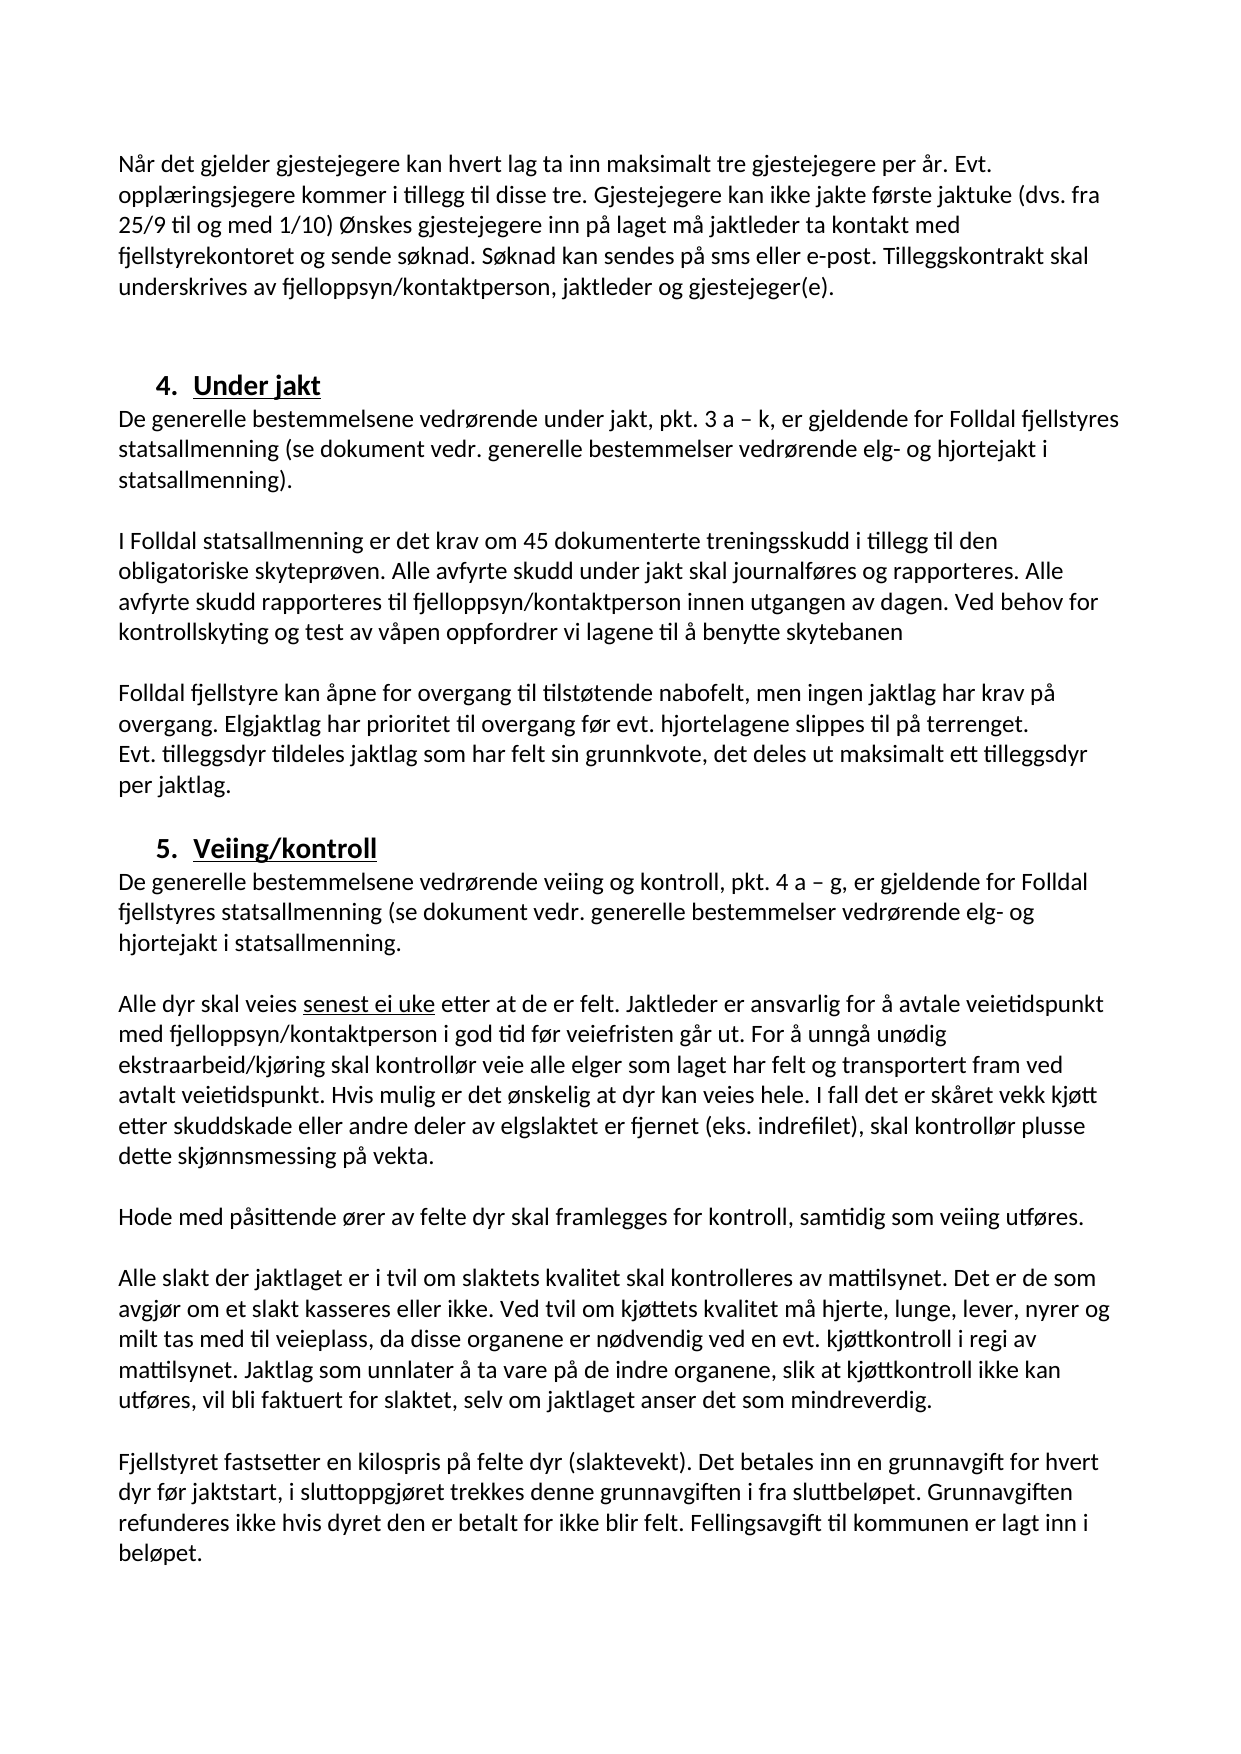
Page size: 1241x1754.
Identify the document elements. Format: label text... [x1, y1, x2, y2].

text Når det gjelder gjestejegere kan hvert lag ta inn maksimalt tre gjestejegere per år. Evt. opplæringsjegere kommer i tillegg til disse tre. Gjestejegere kan ikke jakte første jaktuke (dvs. fra 25/9 til og med 1/10) Ønskes gjestejegere inn på laget må jaktleder ta kontakt med fjellstyrekontoret og sende søknad. Søknad kan sendes på sms eller e-post. Tilleggskontrakt skal underskrives av fjelloppsyn/kontaktperson, jaktleder og gjestejeger(e). [118, 149, 1122, 301]
text Alle slakt der jaktlaget er i tvil om slaktets kvalitet skal kontrolleres av mattilsynet. Det er de som avgjør om et slakt kasseres eller ikke. Ved tvil om kjøttets kvalitet må hjerte, lunge, lever, nyrer og milt tas med til veieplass, da disse organene er nødvendig ved en evt. kjøttkontroll i regi av mattilsynet. Jaktlag som unnlater å ta vare på de indre organene, slik at kjøttkontroll ikke kan utføres, vil bli faktuert for slaktet, selv om jaktlaget anser det som mindreverdig. [118, 1262, 1122, 1415]
text Fjellstyret fastsetter en kilospris på felte dyr (slaktevekt). Det betales inn en grunnavgift for hvert dyr før jaktstart, i sluttoppgjøret trekkes denne grunnavgiften i fra sluttbeløpet. Grunnavgiften refunderes ikke hvis dyret den er betalt for ikke blir felt. Fellingsavgift til kommunen er lagt inn i beløpet. [118, 1446, 1122, 1568]
text Hode med påsittende ører av felte dyr skal framlegges for kontroll, samtidig som veiing utføres. [118, 1201, 1122, 1232]
text Folldal fjellstyre kan åpne for overgang til tilstøtende nabofelt, men ingen jaktlag har krav på overgang. Elgjaktlag har prioritet til overgang før evt. hjortelagene slippes til på terrenget. [118, 677, 1122, 738]
text De generelle bestemmelsene vedrørende under jakt, pkt. 3 a – k, er gjeldende for Folldal fjellstyres statsallmenning (se dokument vedr. generelle bestemmelser vedrørende elg- og hjortejakt i statsallmenning). [118, 403, 1122, 494]
list Veiing/kontroll [156, 830, 1122, 866]
text Evt. tilleggsdyr tildeles jaktlag som har felt sin grunnkvote, det deles ut maksimalt ett tilleggsdyr per jaktlag. [118, 738, 1122, 799]
text I Folldal statsallmenning er det krav om 45 dokumenterte treningsskudd i tillegg til den obligatoriske skyteprøven. Alle avfyrte skudd under jakt skal journalføres og rapporteres. Alle avfyrte skudd rapporteres til fjelloppsyn/kontaktperson innen utgangen av dagen. Ved behov for kontrollskyting og test av våpen oppfordrer vi lagene til å benytte skytebanen [118, 525, 1122, 647]
list Under jakt [156, 367, 1122, 403]
text Alle dyr skal veies senest ei uke etter at de er felt. Jaktleder er ansvarlig for å avtale veietidspunkt med fjelloppsyn/kontaktperson i god tid før veiefristen går ut. For å unngå unødig ekstraarbeid/kjøring skal kontrollør veie alle elger som laget har felt og transportert fram ved avtalt veietidspunkt. Hvis mulig er det ønskelig at dyr kan veies hele. I fall det er skåret vekk kjøtt etter skuddskade eller andre deler av elgslaktet er fjernet (eks. indrefilet), skal kontrollør plusse dette skjønnsmessing på vekta. [118, 988, 1122, 1171]
text De generelle bestemmelsene vedrørende veiing og kontroll, pkt. 4 a – g, er gjeldende for Folldal fjellstyres statsallmenning (se dokument vedr. generelle bestemmelser vedrørende elg- og hjortejakt i statsallmenning. [118, 866, 1122, 957]
